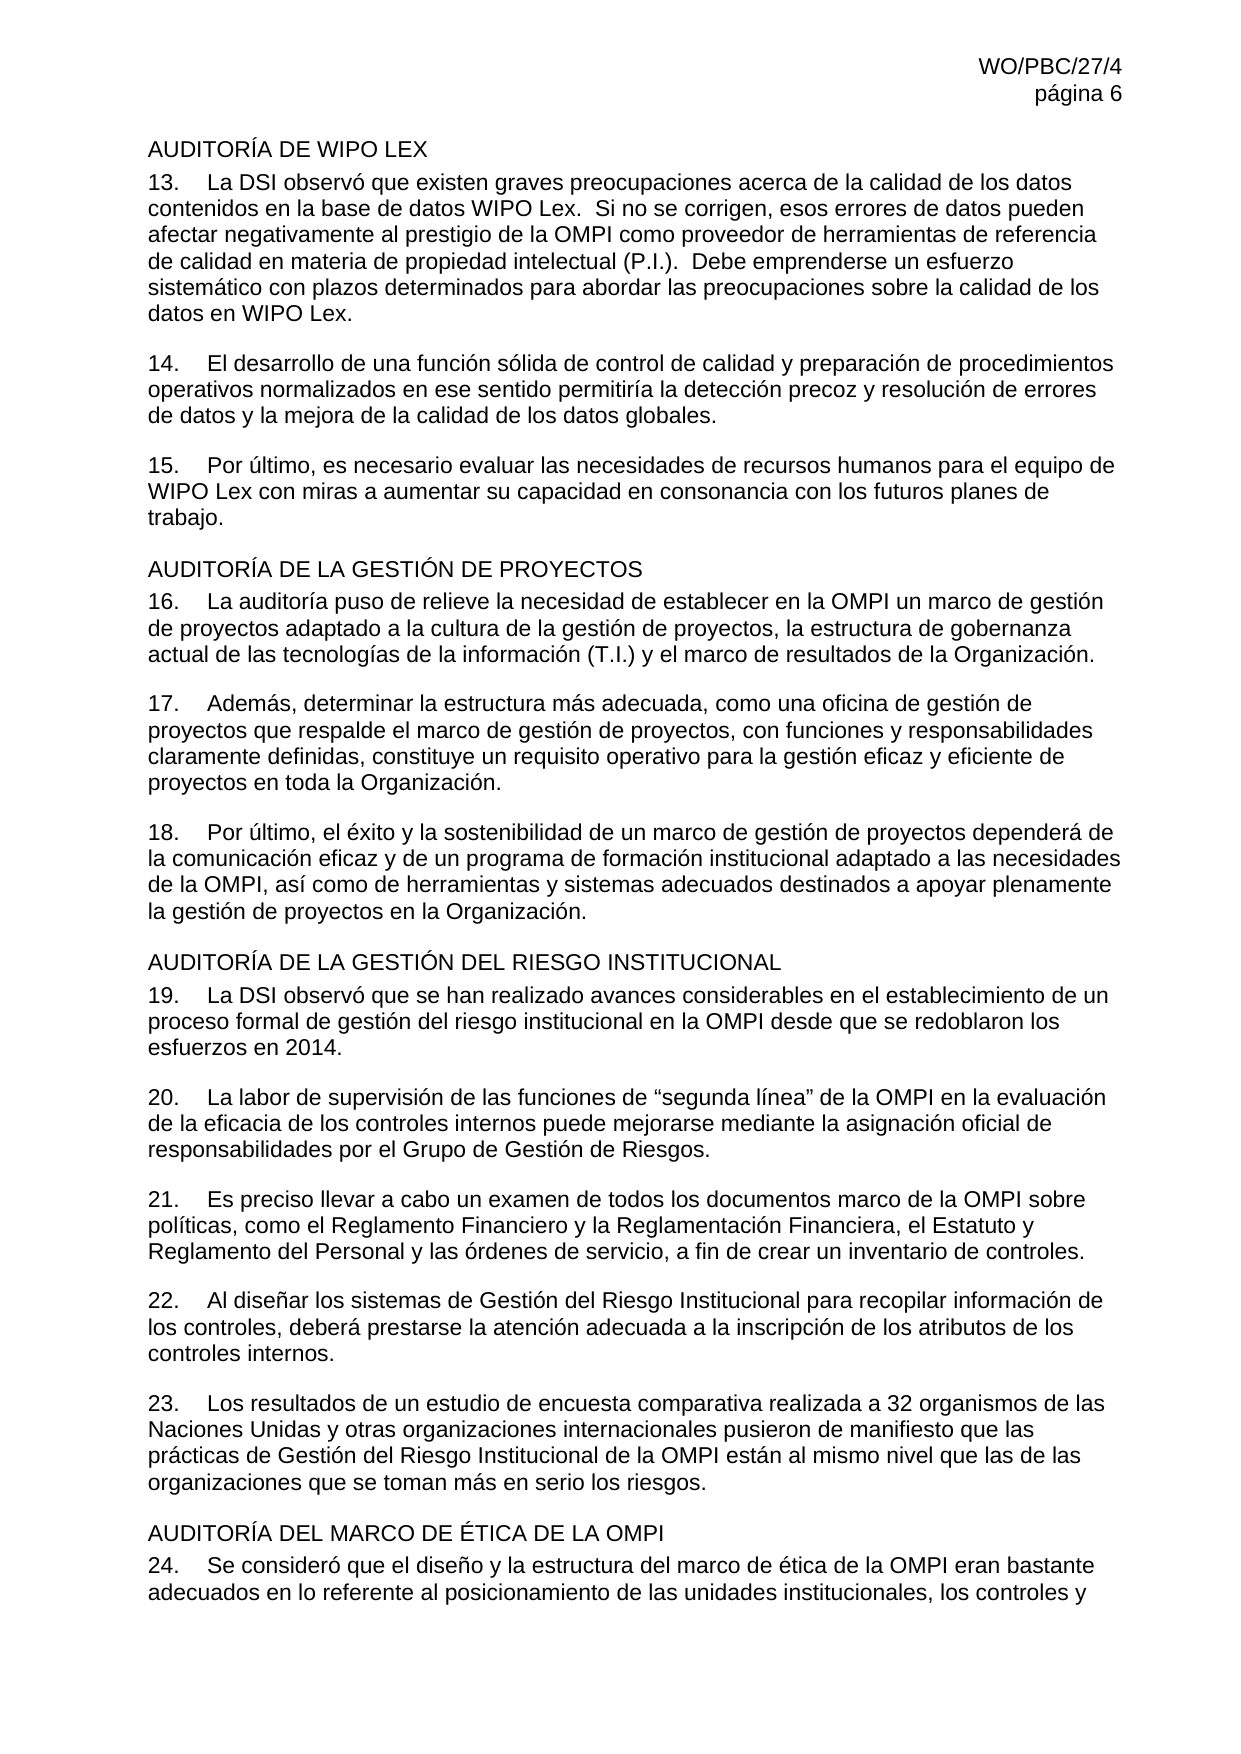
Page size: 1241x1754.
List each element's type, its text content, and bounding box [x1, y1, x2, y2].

subtitle AUDITORÍA DE WIPO LEX [148, 136, 1122, 162]
list Además, determinar la estructura más adecuada, como una oficina de gestión de proyectos que respalde el marco de gestión de proyectos, con funciones y responsabilidades claramente definidas, constituye un requisito operativo para la gestión eficaz y eficiente de proyectos en toda la Organización. [148, 690, 1122, 796]
list El desarrollo de una función sólida de control de calidad y preparación de procedimientos operativos normalizados en ese sentido permitiría la detección precoz y resolución de errores de datos y la mejora de la calidad de los datos globales. [148, 349, 1122, 429]
list Los resultados de un estudio de encuesta comparativa realizada a 32 organismos de las Naciones Unidas y otras organizaciones internacionales pusieron de manifiesto que las prácticas de Gestión del Riesgo Institucional de la OMPI están al mismo nivel que las de las organizaciones que se toman más en serio los riesgos. [148, 1389, 1122, 1495]
subtitle AUDITORÍA DE LA GESTIÓN DEL RIESGO INSTITUCIONAL [148, 949, 1122, 975]
list La DSI observó que se han realizado avances considerables en el establecimiento de un proceso formal de gestión del riesgo institucional en la OMPI desde que se redoblaron los esfuerzos en 2014. [148, 982, 1122, 1061]
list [148, 1552, 1122, 1605]
list La auditoría puso de relieve la necesidad de establecer en la OMPI un marco de gestión de proyectos adaptado a la cultura de la gestión de proyectos, la estructura de gobernanza actual de las tecnologías de la información (T.I.) y el marco de resultados de la Organización. [148, 588, 1122, 667]
list Al diseñar los sistemas de Gestión del Riesgo Institucional para recopilar información de los controles, deberá prestarse la atención adecuada a la inscripción de los atributos de los controles internos. [148, 1287, 1122, 1367]
subtitle auditoría DEL MARCO DE ÉTICA DE LA OMPI [148, 1520, 1122, 1546]
list Por último, es necesario evaluar las necesidades de recursos humanos para el equipo de WIPO Lex con miras a aumentar su capacidad en consonancia con los futuros planes de trabajo. [148, 452, 1122, 531]
list Es preciso llevar a cabo un examen de todos los documentos marco de la OMPI sobre políticas, como el Reglamento Financiero y la Reglamentación Financiera, el Estatuto y Reglamento del Personal y las órdenes de servicio, a fin de crear un inventario de controles. [148, 1186, 1122, 1264]
list La DSI observó que existen graves preocupaciones acerca de la calidad de los datos contenidos en la base de datos WIPO Lex. Si no se corrigen, esos errores de datos pueden afectar negativamente al prestigio de la OMPI como proveedor de herramientas de referencia de calidad en materia de propiedad intelectual (P.I.). Debe emprenderse un esfuerzo sistemático con plazos determinados para abordar las preocupaciones sobre la calidad de los datos en WIPO Lex. [148, 168, 1122, 327]
subtitle Auditoría de la gestión de proyectos [148, 556, 1122, 582]
list La labor de supervisión de las funciones de “segunda línea” de la OMPI en la evaluación de la eficacia de los controles internos puede mejorarse mediante la asignación oficial de responsabilidades por el Grupo de Gestión de Riesgos. [148, 1083, 1122, 1163]
list Por último, el éxito y la sostenibilidad de un marco de gestión de proyectos dependerá de la comunicación eficaz y de un programa de formación institucional adaptado a las necesidades de la OMPI, así como de herramientas y sistemas adecuados destinados a apoyar plenamente la gestión de proyectos en la Organización. [148, 818, 1122, 924]
